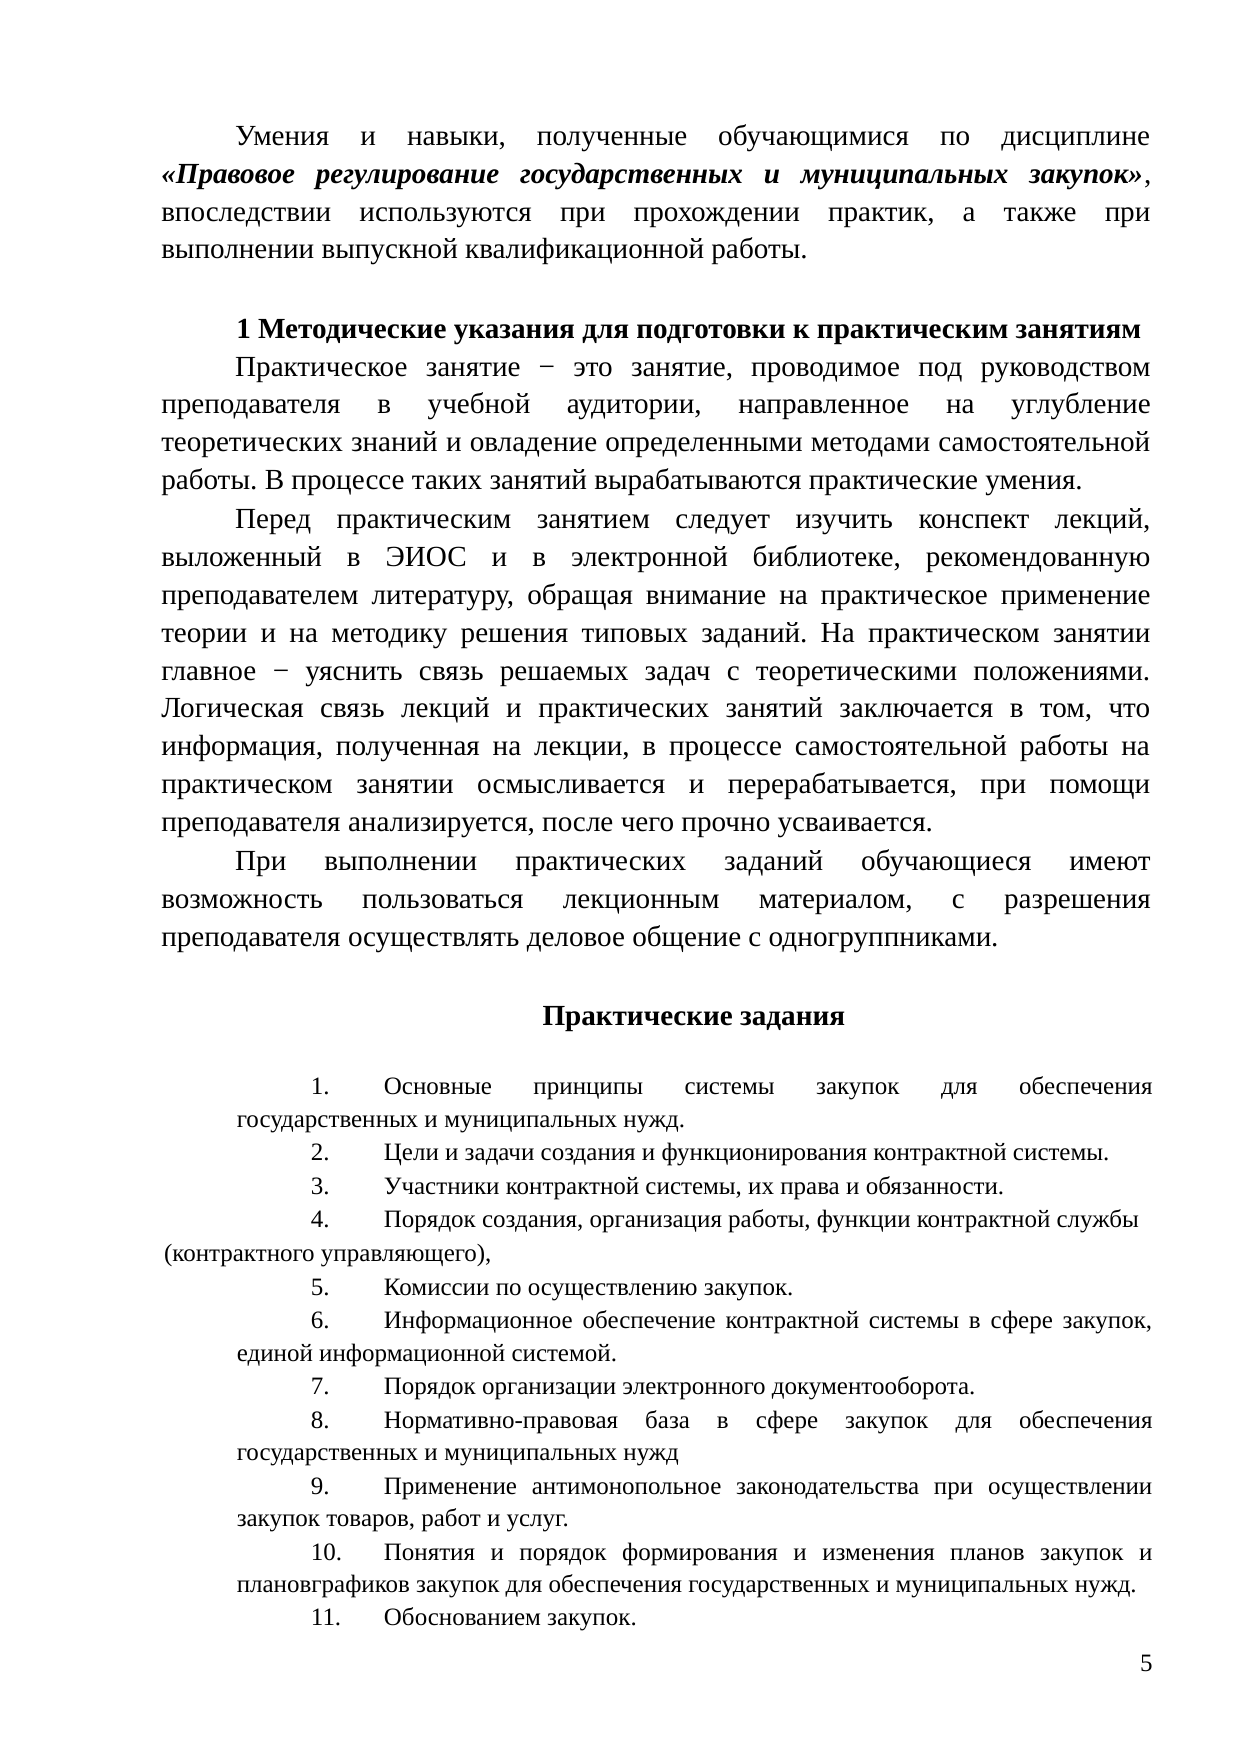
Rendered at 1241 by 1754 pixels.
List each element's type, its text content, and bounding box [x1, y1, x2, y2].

list Участники контрактной системы, их права и обязанности. [237, 1171, 1153, 1200]
list Обоснованием закупок. [237, 1602, 1153, 1631]
list Цели и задачи создания и функционирования контрактной системы. [237, 1137, 1153, 1166]
text (контрактного управляющего), [164, 1238, 1153, 1267]
list Применение антимонопольное законодательства при осуществлении закупок товаров, работ и услуг. [237, 1471, 1153, 1532]
list Порядок организации электронного документооборота. [237, 1371, 1153, 1400]
text Перед практическим занятием следует изучить конспект лекций, выложенный в ЭИОС и в электронной библиотеке, рекомендованную преподавателем литературу, обращая внимание на практическое применение теории и на методику решения типовых заданий. На практическом занятии главное − уяснить связь решаемых задач с теоретическими положениями. Логическая связь лекций и практических занятий заключается в том, что информация, полученная на лекции, в процессе самостоятельной работы на практическом занятии осмысливается и перерабатывается, при помощи преподавателя анализируется, после чего прочно усваивается. [161, 502, 1151, 838]
list Информационное обеспечение контрактной системы в сфере закупок, единой информационной системой. [237, 1306, 1153, 1366]
list Комиссии по осуществлению закупок. [237, 1272, 1153, 1301]
text Практическое занятие − это занятие, проводимое под руководством преподавателя в учебной аудитории, направленное на углубление теоретических знаний и овладение определенными методами самостоятельной работы. В процессе таких занятий вырабатываются практические умения. [161, 349, 1151, 496]
text При выполнении практических заданий обучающиеся имеют возможность пользоваться лекционным материалом, с разрешения преподавателя осуществлять деловое общение с одногруппниками. [161, 843, 1151, 953]
list Основные принципы системы закупок для обеспечения государственных и муниципальных нужд. [237, 1071, 1153, 1132]
subtitle Практические задания [235, 998, 1153, 1031]
subtitle 1 Методические указания для подготовки к практическим занятиям [236, 311, 1153, 344]
list Понятия и порядок формирования и изменения планов закупок и плановграфиков закупок для обеспечения государственных и муниципальных нужд. [237, 1537, 1153, 1598]
list Порядок создания, организация работы, функции контрактной службы [237, 1204, 1153, 1233]
list Нормативно-правовая база в сфере закупок для обеспечения государственных и муниципальных нужд [237, 1405, 1153, 1466]
text Умения и навыки, полученные обучающимися по дисциплине «Правовое регулирование государственных и муниципальных закупок», впоследствии используются при прохождении практик, а также при выполнении выпускной квалификационной работы. [161, 118, 1151, 265]
